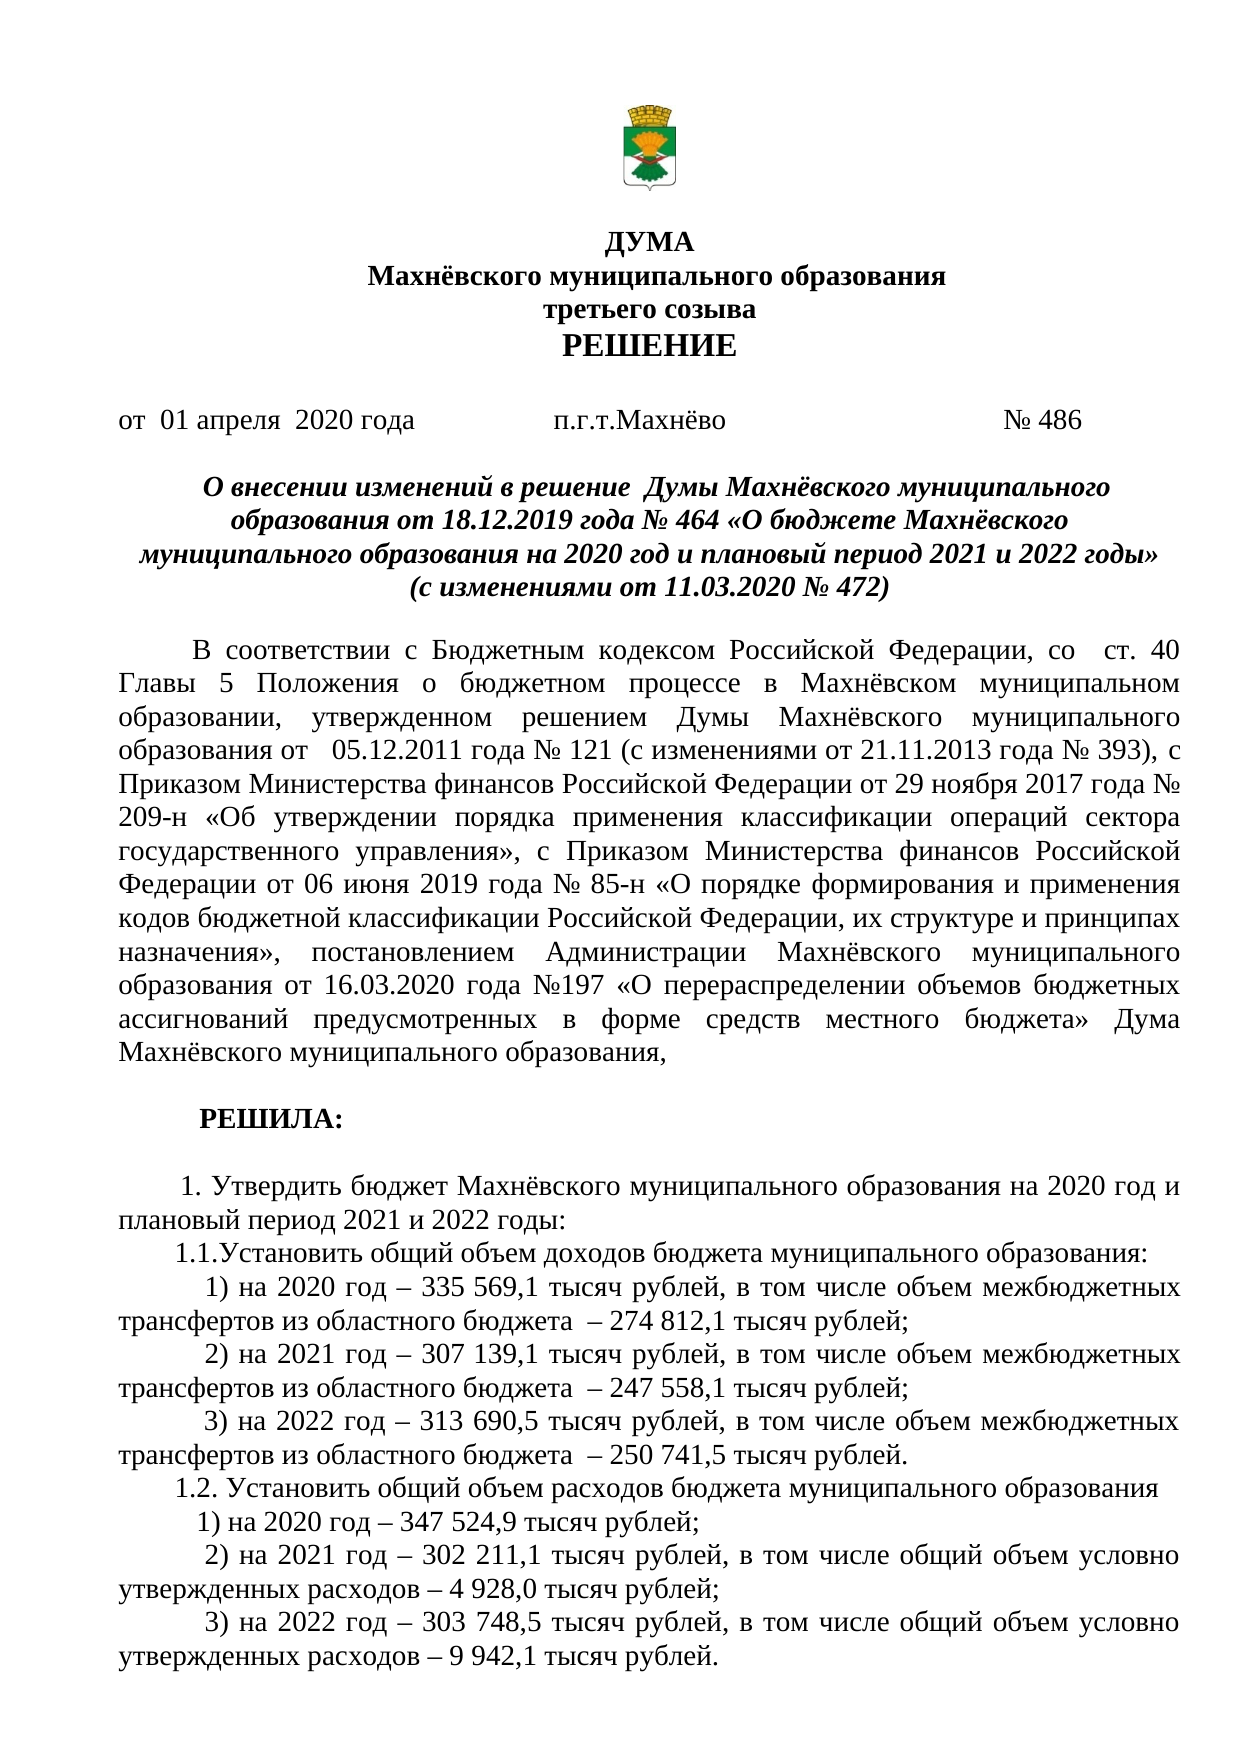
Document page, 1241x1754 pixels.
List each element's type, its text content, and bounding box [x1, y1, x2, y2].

text 1. Утвердить бюджет Махнёвского муниципального образования на 2020 год и плановый период 2021 и 2022 годы: [118, 1168, 1182, 1236]
text 3) на 2022 год – 303 748,5 тысяч рублей, в том числе общий объем условно утвержденных расходов – 9 942,1 тысяч рублей. [118, 1604, 1182, 1672]
text 1) на 2020 год – 335 569,1 тысяч рублей, в том числе объем межбюджетных трансфертов из областного бюджета – 274 812,1 тысяч рублей; [118, 1269, 1182, 1336]
picture [623, 105, 676, 191]
text РЕШИЛА: [118, 1101, 1181, 1135]
text 2) на 2021 год – 302 211,1 тысяч рублей, в том числе общий объем условно утвержденных расходов – 4 928,0 тысяч рублей; [118, 1537, 1182, 1604]
text 3) на 2022 год – 313 690,5 тысяч рублей, в том числе объем межбюджетных трансфертов из областного бюджета – 250 741,5 тысяч рублей. [118, 1403, 1182, 1470]
text ДУМА [118, 224, 1181, 258]
text третьего созыва [118, 292, 1181, 325]
text 2) на 2021 год – 307 139,1 тысяч рублей, в том числе объем межбюджетных трансфертов из областного бюджета – 247 558,1 тысяч рублей; [118, 1336, 1182, 1403]
text от 01 апреля 2020 года п.г.т.Махнёво № 486 [118, 402, 1181, 435]
text В соответствии с Бюджетным кодексом Российской Федерации, со ст. 40 Главы 5 Положения о бюджетном процессе в Махнёвском муниципальном образовании, утвержденном решением Думы Махнёвского муниципального образования от 05.12.2011 года № 121 (с изменениями от 21.11.2013 года № 393), с Приказом Министерства финансов Российской Федерации от 29 ноября 2017 года № 209-н «Об утверждении порядка применения классификации операций сектора государственного управления», с Приказом Министерства финансов Российской Федерации от 06 июня 2019 года № 85-н «О порядке формирования и применения кодов бюджетной классификации Российской Федерации, их структуре и принципах назначения», постановлением Администрации Махнёвского муниципального образования от 16.03.2020 года №197 «О перераспределении объемов бюджетных ассигнований предусмотренных в форме средств местного бюджета» Дума Махнёвского муниципального образования, [118, 632, 1181, 1068]
text О внесении изменений в решение Думы Махнёвского муниципального образования от 18.12.2019 года № 464 «О бюджете Махнёвского муниципального образования на 2020 год и плановый период 2021 и 2022 годы» (c изменениями от 11.03.2020 № 472) [118, 469, 1181, 603]
text РЕШЕНИЕ [118, 325, 1181, 363]
text 1) на 2020 год – 347 524,9 тысяч рублей; [118, 1504, 1182, 1537]
text Махнёвского муниципального образования [118, 258, 1181, 292]
text 1.2. Установить общий объем расходов бюджета муниципального образования [118, 1470, 1182, 1504]
text 1.1.Установить общий объем доходов бюджета муниципального образования: [118, 1236, 1182, 1269]
